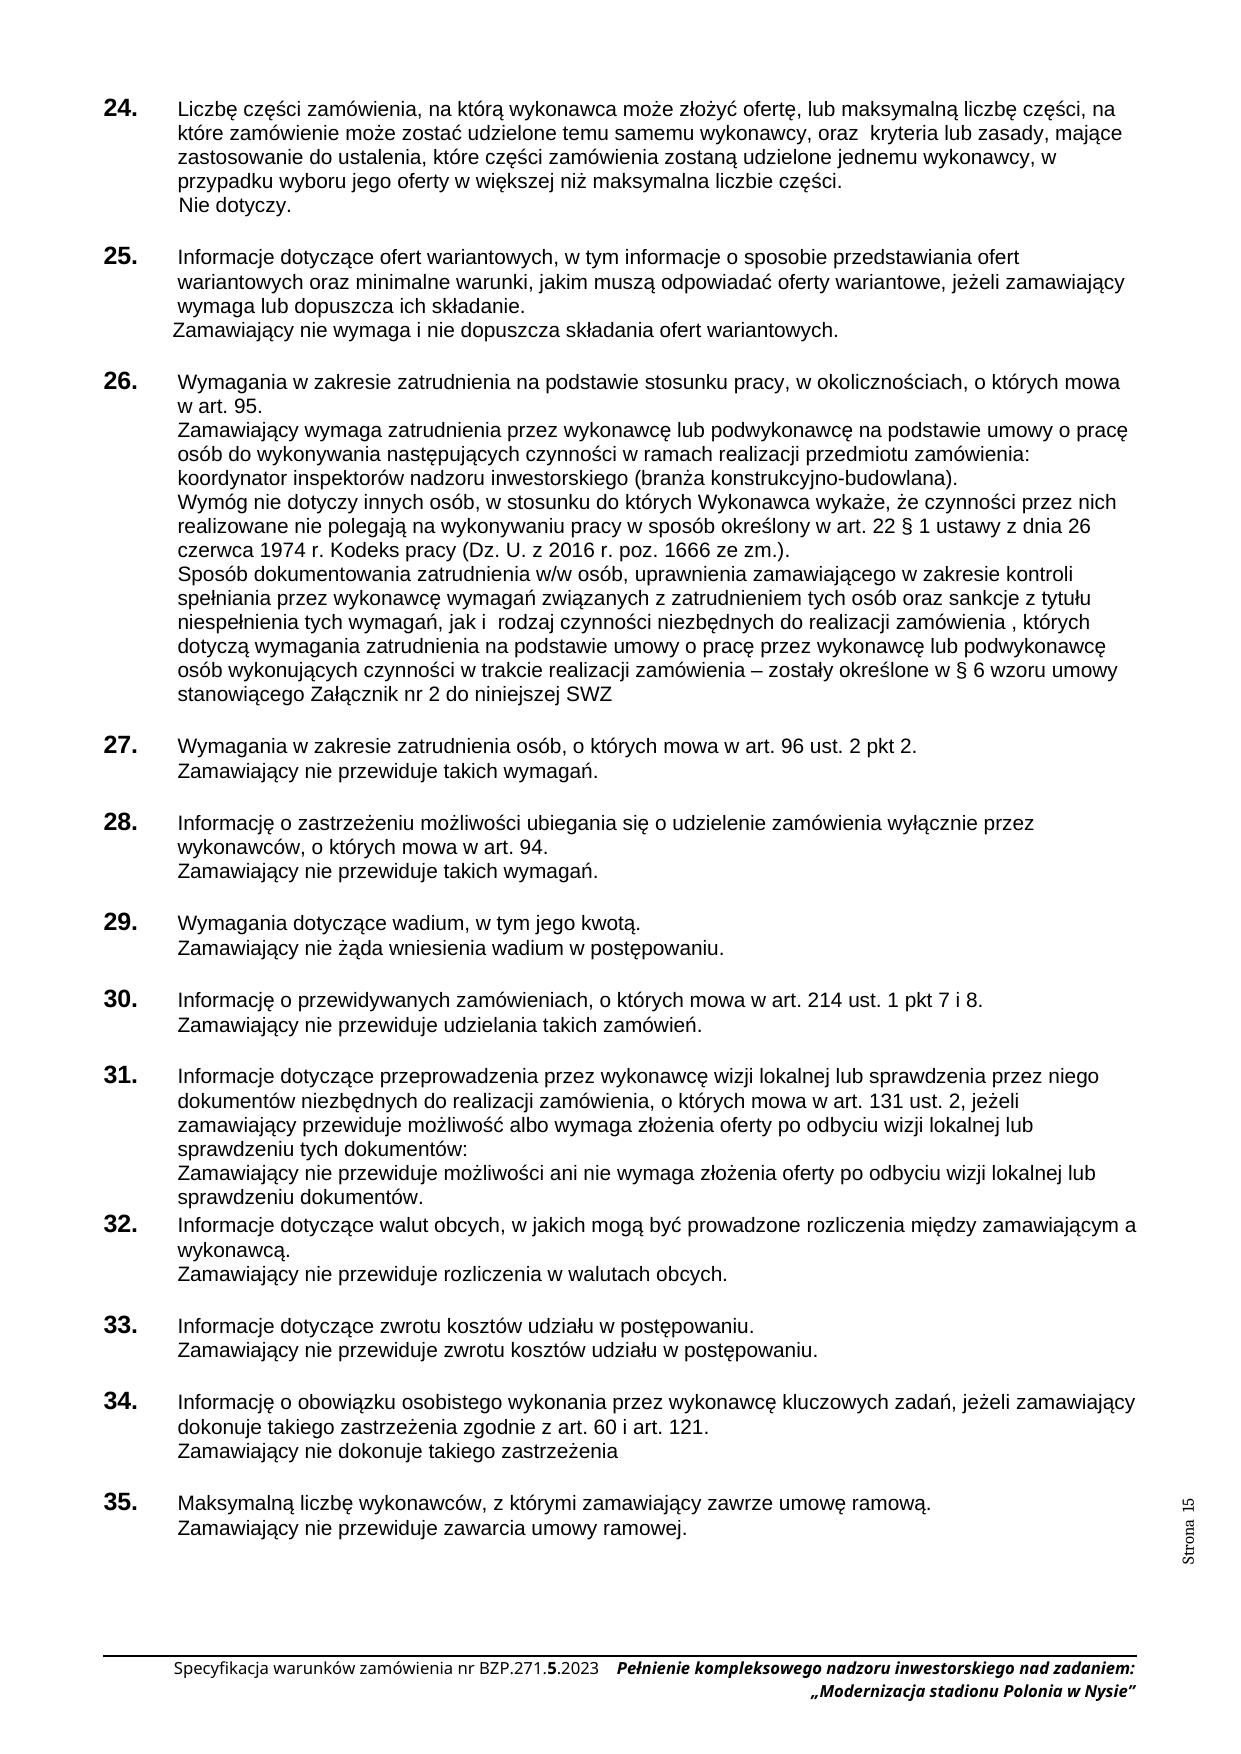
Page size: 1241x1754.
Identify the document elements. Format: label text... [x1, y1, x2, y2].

list Informacje dotyczące walut obcych, w jakich mogą być prowadzone rozliczenia między zamawiającym a wykonawcą. [103, 1209, 1137, 1262]
text Zamawiający wymaga zatrudnienia przez wykonawcę lub podwykonawcę na podstawie umowy o pracę osób do wykonywania następujących czynności w ramach realizacji przedmiotu zamówienia: koordynator inspektorów nadzoru inwestorskiego (branża konstrukcyjno-budowlana). [177, 418, 1137, 490]
text Sposób dokumentowania zatrudnienia w/w osób, uprawnienia zamawiającego w zakresie kontroli spełniania przez wykonawcę wymagań związanych z zatrudnieniem tych osób oraz sankcje z tytułu niespełnienia tych wymagań, jak i rodzaj czynności niezbędnych do realizacji zamówienia , których dotyczą wymagania zatrudnienia na podstawie umowy o pracę przez wykonawcę lub podwykonawcę osób wykonujących czynności w trakcie realizacji zamówienia – zostały określone w § 6 wzoru umowy stanowiącego Załącznik nr 2 do niniejszej SWZ [177, 562, 1137, 706]
text Zamawiający nie przewiduje rozliczenia w walutach obcych. [177, 1262, 1137, 1286]
list Informację o zastrzeżeniu możliwości ubiegania się o udzielenie zamówienia wyłącznie przez wykonawców, o których mowa w art. 94. [103, 806, 1137, 859]
text Zamawiający nie przewiduje zawarcia umowy ramowej. [177, 1516, 1137, 1539]
list Informacje dotyczące ofert wariantowych, w tym informacje o sposobie przedstawiania ofert wariantowych oraz minimalne warunki, jakim muszą odpowiadać oferty wariantowe, jeżeli zamawiający wymaga lub dopuszcza ich składanie. [103, 241, 1137, 318]
list Wymagania w zakresie zatrudnienia osób, o których mowa w art. 96 ust. 2 pkt 2. [103, 730, 1137, 758]
text Zamawiający nie dokonuje takiego zastrzeżenia [177, 1439, 1137, 1463]
list Wymagania w zakresie zatrudnienia na podstawie stosunku pracy, w okolicznościach, o których mowa w art. 95. [103, 366, 1137, 418]
text Zamawiający nie żąda wniesienia wadium w postępowaniu. [177, 936, 1137, 960]
text Zamawiający nie przewiduje takich wymagań. [177, 758, 1137, 782]
list Wymagania dotyczące wadium, w tym jego kwotą. [103, 907, 1137, 936]
text Zamawiający nie wymaga i nie dopuszcza składania ofert wariantowych. [103, 318, 1137, 342]
text Wymóg nie dotyczy innych osób, w stosunku do których Wykonawca wykaże, że czynności przez nich realizowane nie polegają na wykonywaniu pracy w sposób określony w art. 22 § 1 ustawy z dnia 26 czerwca 1974 r. Kodeks pracy (Dz. U. z 2016 r. poz. 1666 ze zm.). [177, 490, 1137, 562]
list Informacje dotyczące zwrotu kosztów udziału w postępowaniu. [103, 1309, 1137, 1338]
text Zamawiający nie przewiduje możliwości ani nie wymaga złożenia oferty po odbyciu wizji lokalnej lub sprawdzeniu dokumentów. [177, 1161, 1137, 1209]
list Maksymalną liczbę wykonawców, z którymi zamawiający zawrze umowę ramową. [103, 1487, 1137, 1516]
list Informację o przewidywanych zamówieniach, o których mowa w art. 214 ust. 1 pkt 7 i 8. [103, 984, 1137, 1012]
list Informacje dotyczące przeprowadzenia przez wykonawcę wizji lokalnej lub sprawdzenia przez niego dokumentów niezbędnych do realizacji zamówienia, o których mowa w art. 131 ust. 2, jeżeli zamawiający przewiduje możliwość albo wymaga złożenia oferty po odbyciu wizji lokalnej lub sprawdzeniu tych dokumentów: [103, 1060, 1137, 1161]
text Zamawiający nie przewiduje udzielania takich zamówień. [177, 1012, 1137, 1036]
list Liczbę części zamówienia, na którą wykonawca może złożyć ofertę, lub maksymalną liczbę części, na które zamówienie może zostać udzielone temu samemu wykonawcy, oraz kryteria lub zasady, mające zastosowanie do ustalenia, które części zamówienia zostaną udzielone jednemu wykonawcy, w przypadku wyboru jego oferty w większej niż maksymalna liczbie części. [103, 92, 1137, 193]
text Zamawiający nie przewiduje zwrotu kosztów udziału w postępowaniu. [177, 1338, 1137, 1362]
text Zamawiający nie przewiduje takich wymagań. [177, 859, 1137, 883]
list Informację o obowiązku osobistego wykonania przez wykonawcę kluczowych zadań, jeżeli zamawiający dokonuje takiego zastrzeżenia zgodnie z art. 60 i art. 121. [103, 1386, 1137, 1439]
list Nie dotyczy. [178, 193, 1137, 217]
